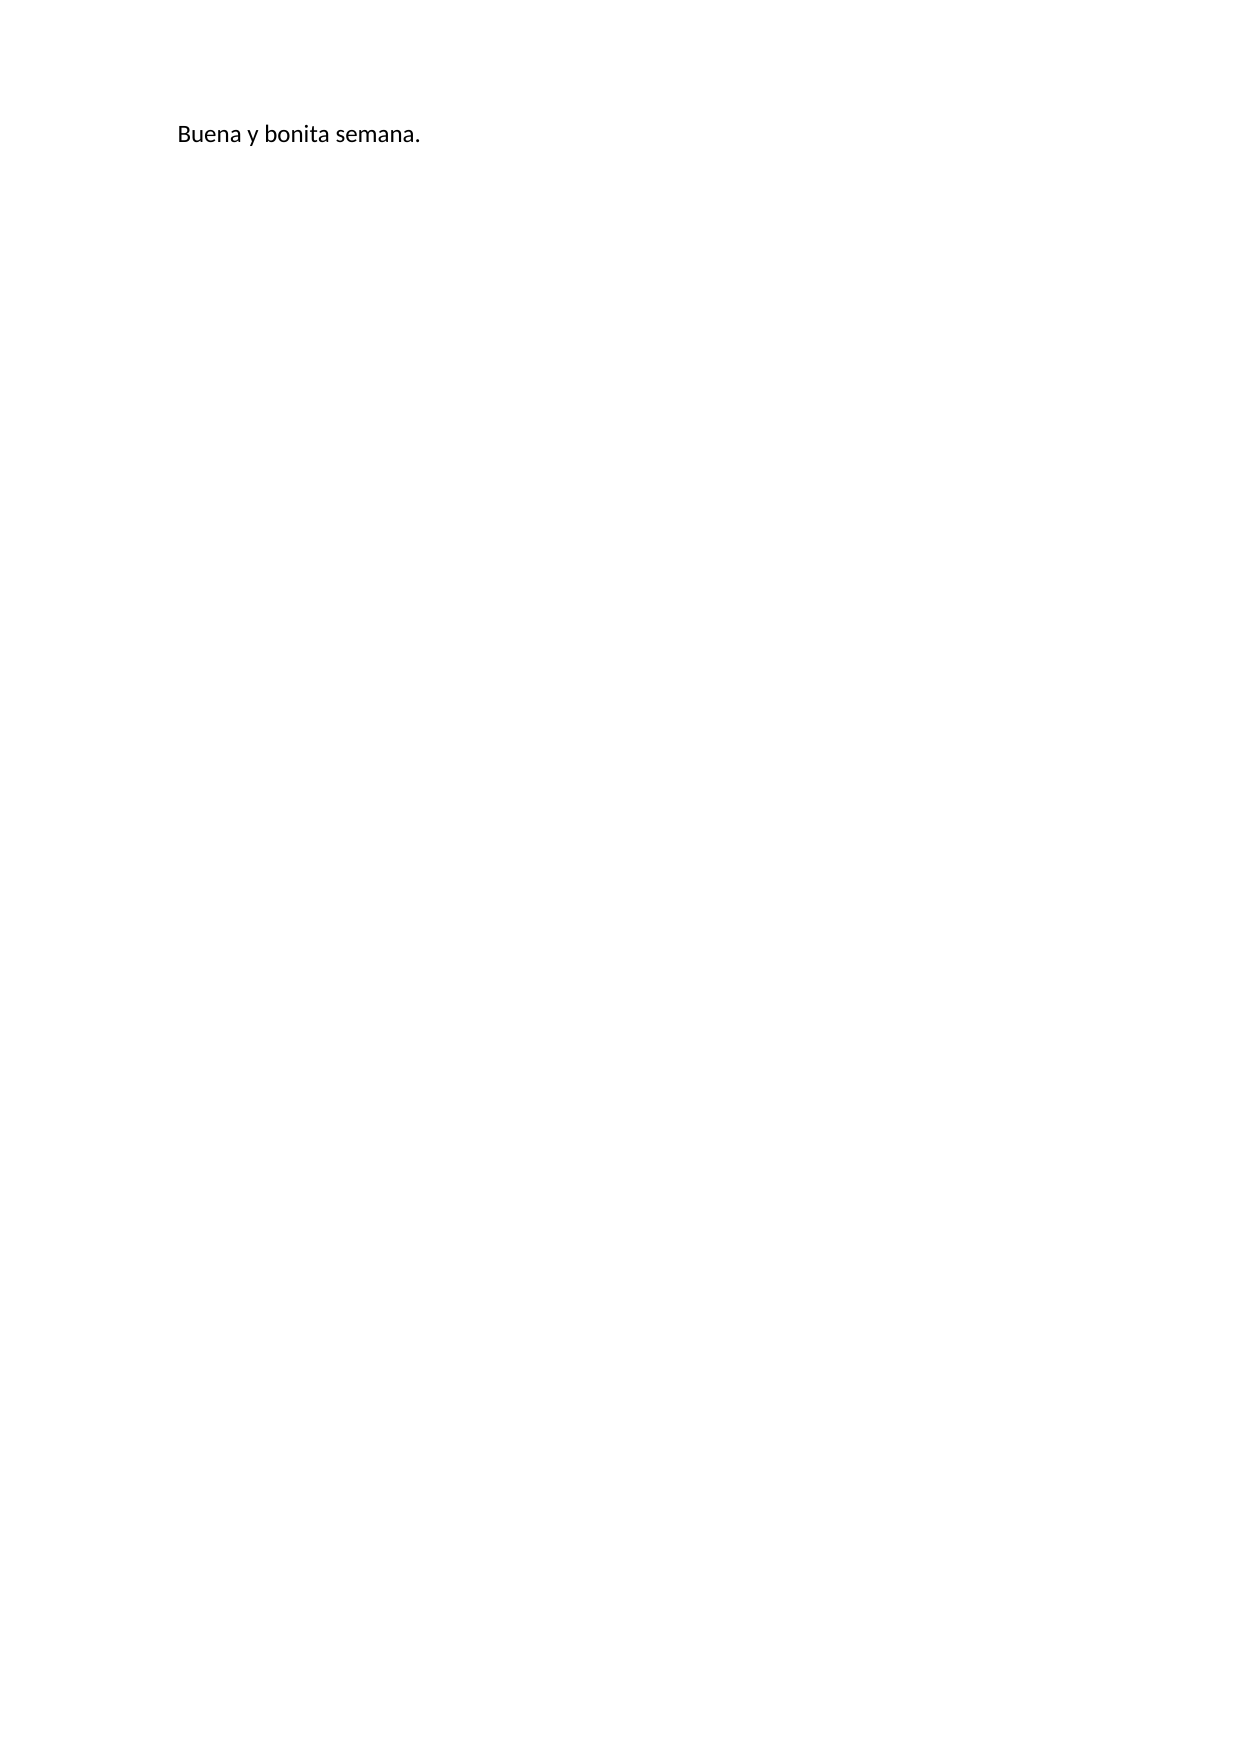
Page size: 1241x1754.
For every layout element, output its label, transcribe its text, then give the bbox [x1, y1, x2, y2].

text Buena y bonita semana. [177, 118, 1063, 149]
